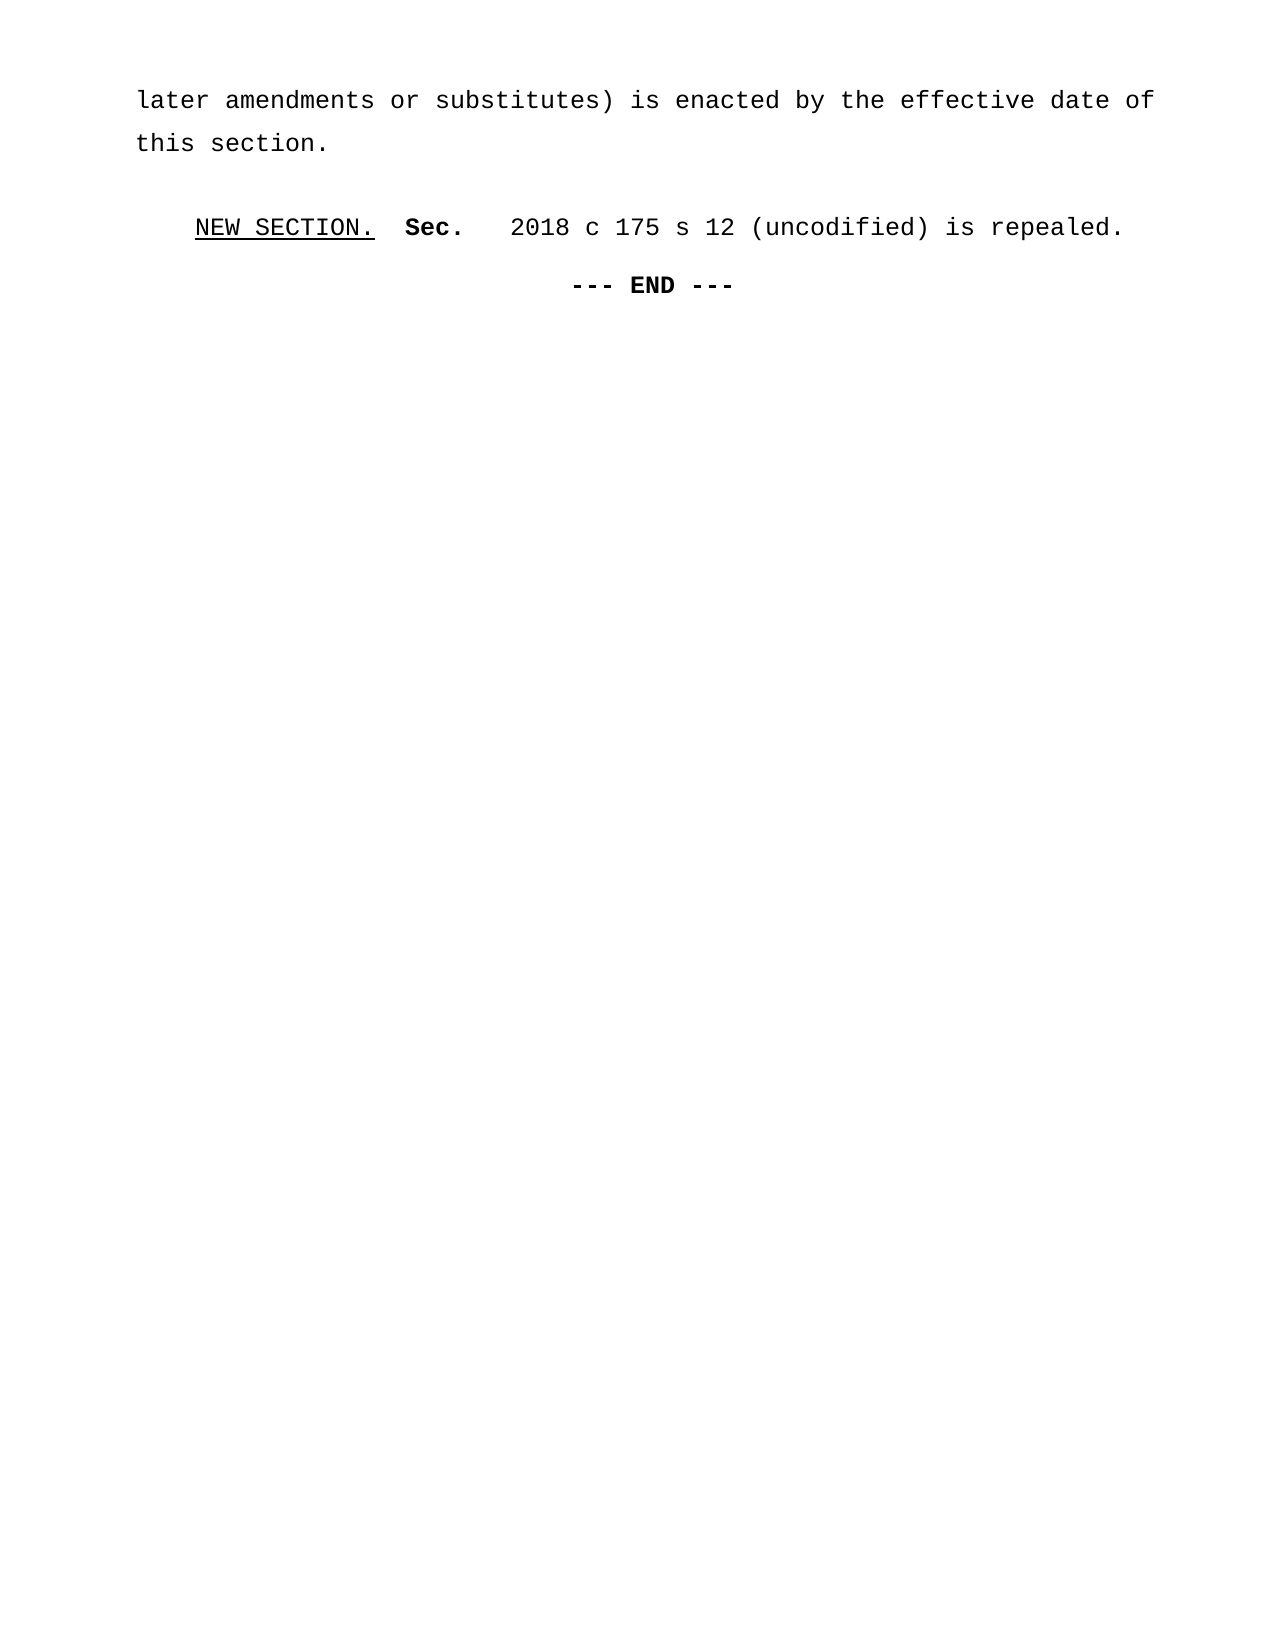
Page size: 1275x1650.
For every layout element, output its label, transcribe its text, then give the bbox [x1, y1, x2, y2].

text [135, 75, 1170, 160]
text --- END --- [135, 272, 1170, 301]
text NEW SECTION. Sec. 2018 c 175 s 12 (uncodified) is repealed. [135, 202, 1170, 244]
